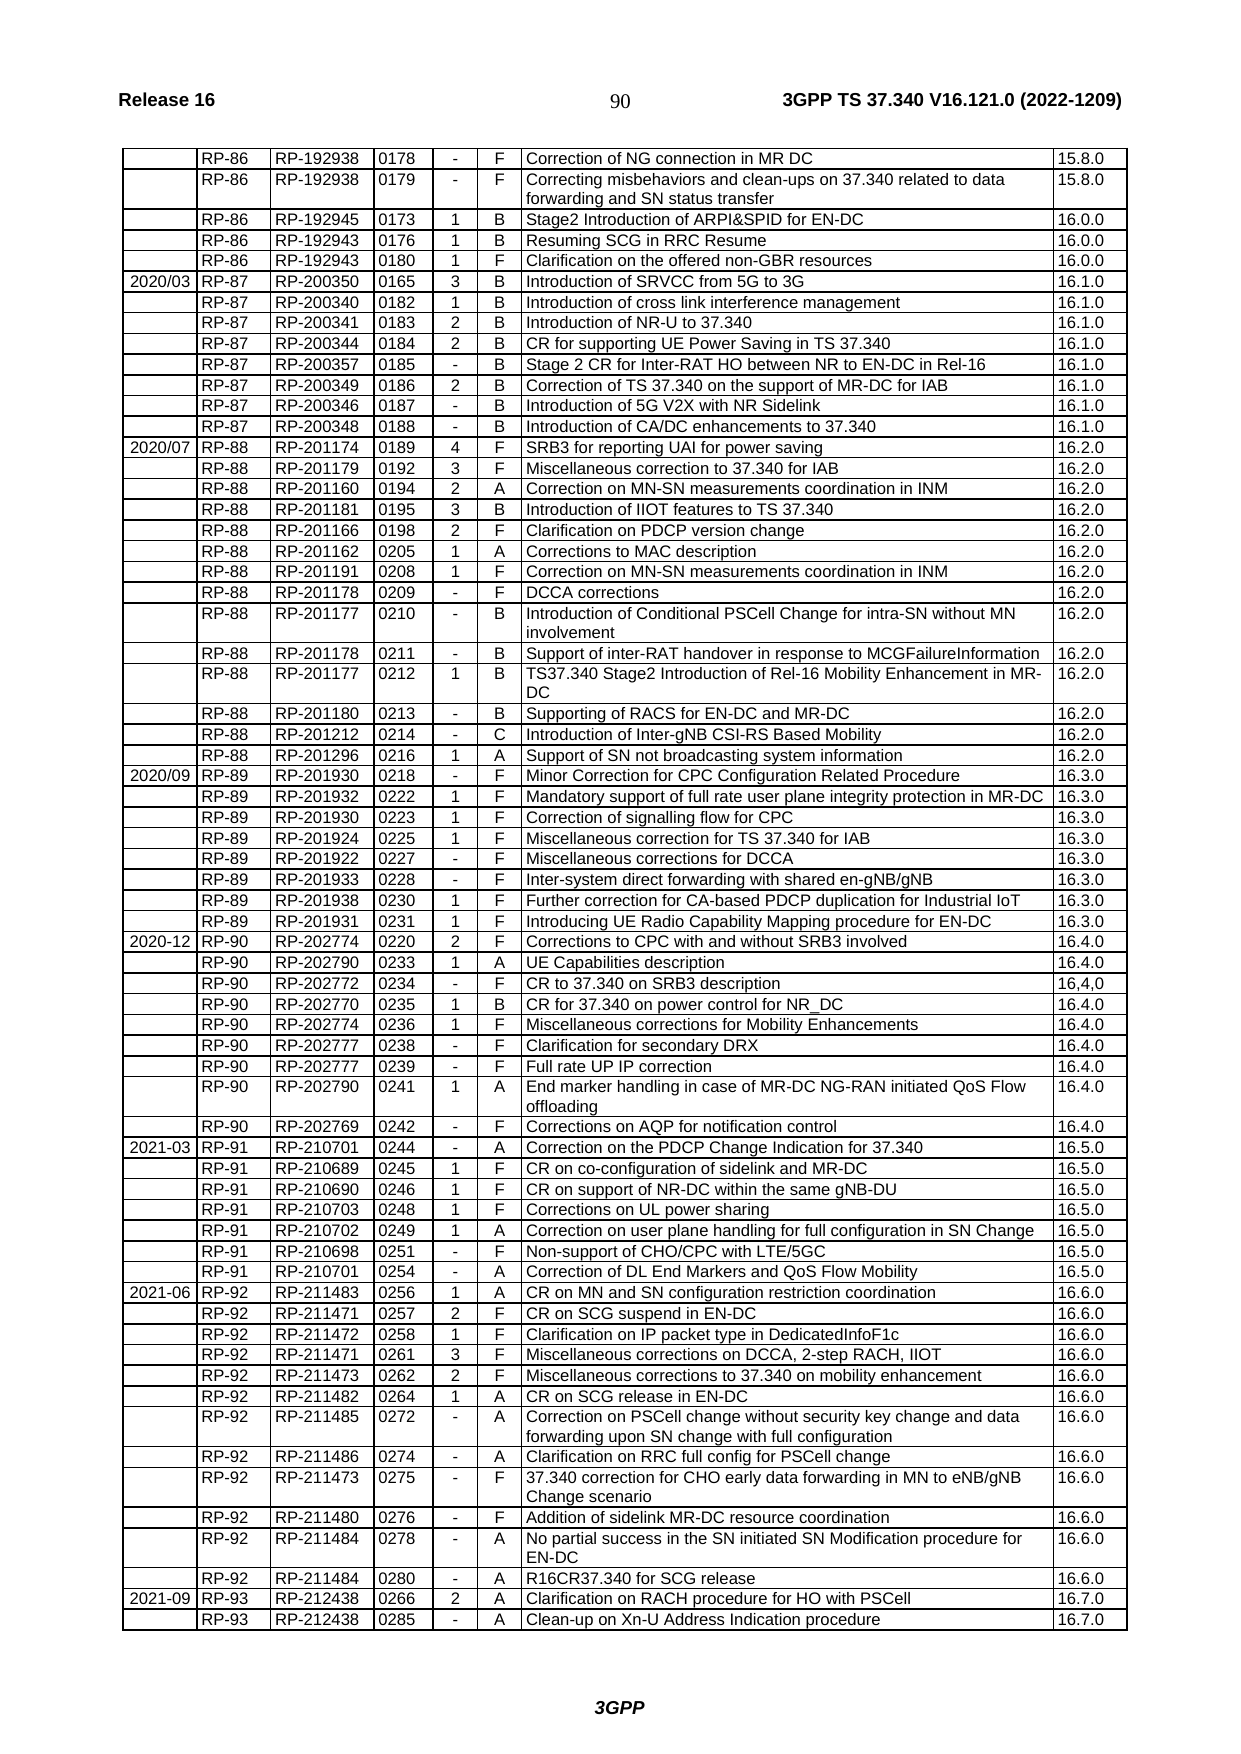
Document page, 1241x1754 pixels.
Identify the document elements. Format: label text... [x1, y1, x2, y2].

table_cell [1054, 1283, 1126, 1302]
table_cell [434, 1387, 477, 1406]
table_cell RP-88 [198, 604, 270, 642]
table_cell RP-86 [198, 210, 270, 229]
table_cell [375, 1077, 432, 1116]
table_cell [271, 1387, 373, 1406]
table_cell RP-87 [198, 293, 270, 312]
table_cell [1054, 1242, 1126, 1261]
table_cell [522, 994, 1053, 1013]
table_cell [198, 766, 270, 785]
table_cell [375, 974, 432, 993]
table_cell 0185 [375, 355, 432, 374]
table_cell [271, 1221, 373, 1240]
table_cell [124, 396, 196, 415]
table_cell A [478, 541, 521, 561]
table_cell B [478, 293, 521, 312]
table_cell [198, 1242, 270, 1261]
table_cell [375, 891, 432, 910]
table_cell 0198 [375, 521, 432, 540]
table_cell Introduction of CA/DC enhancements to 37.340 [522, 417, 1053, 436]
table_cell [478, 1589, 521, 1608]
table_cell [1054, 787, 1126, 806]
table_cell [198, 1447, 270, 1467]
table_cell RP-88 [198, 541, 270, 561]
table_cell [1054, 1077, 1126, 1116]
table_cell RP-88 [198, 458, 270, 478]
table_cell 2020/03 [124, 272, 196, 291]
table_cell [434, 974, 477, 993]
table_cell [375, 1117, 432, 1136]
table_cell RP-201177 [271, 604, 373, 642]
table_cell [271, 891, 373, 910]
table_cell Corrections to MAC description [522, 541, 1053, 561]
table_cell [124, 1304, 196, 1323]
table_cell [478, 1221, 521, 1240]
table_cell RP-88 [198, 583, 270, 602]
table_cell F [478, 170, 521, 208]
table_cell RP-192943 [271, 231, 373, 249]
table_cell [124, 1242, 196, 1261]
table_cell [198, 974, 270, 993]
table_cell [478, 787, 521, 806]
table_cell - [434, 704, 477, 723]
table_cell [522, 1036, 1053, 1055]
table_cell 16.2.0 [1054, 704, 1126, 723]
table_cell RP-201180 [271, 704, 373, 723]
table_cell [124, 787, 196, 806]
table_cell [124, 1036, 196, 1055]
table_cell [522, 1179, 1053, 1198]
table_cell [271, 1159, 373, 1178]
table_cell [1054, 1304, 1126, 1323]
table_cell [124, 541, 196, 561]
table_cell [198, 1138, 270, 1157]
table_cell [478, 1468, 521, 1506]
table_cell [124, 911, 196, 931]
table_cell TS37.340 Stage2 Introduction of Rel-16 Mobility Enhancement in MR-DC [522, 664, 1053, 702]
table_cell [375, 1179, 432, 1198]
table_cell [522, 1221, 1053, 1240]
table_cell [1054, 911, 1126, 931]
table_cell F [478, 458, 521, 478]
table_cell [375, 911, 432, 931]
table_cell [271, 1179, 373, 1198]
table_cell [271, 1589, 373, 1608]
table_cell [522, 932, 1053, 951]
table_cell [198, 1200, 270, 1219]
table_cell RP-201174 [271, 438, 373, 457]
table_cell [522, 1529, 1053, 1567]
table_cell 16.2.0 [1054, 541, 1126, 561]
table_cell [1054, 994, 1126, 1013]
table_cell RP-200344 [271, 334, 373, 353]
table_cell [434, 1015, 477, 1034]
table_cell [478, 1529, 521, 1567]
table_cell 16.1.0 [1054, 396, 1126, 415]
table_cell Miscellaneous correction to 37.340 for IAB [522, 458, 1053, 478]
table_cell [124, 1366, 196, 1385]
table_cell Correcting misbehaviors and clean-ups on 37.340 related to data forwarding and SN status transfer [522, 170, 1053, 208]
table_cell [124, 334, 196, 353]
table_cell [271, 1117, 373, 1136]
table_cell RP-88 [198, 725, 270, 744]
table_cell [124, 417, 196, 436]
table_cell [124, 231, 196, 249]
table_cell 2 [434, 376, 477, 395]
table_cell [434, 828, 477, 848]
table_cell Stage2 Introduction of ARPI&SPID for EN-DC [522, 210, 1053, 229]
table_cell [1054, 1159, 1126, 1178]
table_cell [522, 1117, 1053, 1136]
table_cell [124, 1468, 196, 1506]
table_cell - [434, 725, 477, 744]
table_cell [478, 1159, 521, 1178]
table_cell B [478, 376, 521, 395]
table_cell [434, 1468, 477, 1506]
table_cell Support of inter-RAT handover in response to MCGFailureInformation [522, 643, 1053, 663]
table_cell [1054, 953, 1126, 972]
table_cell RP-87 [198, 417, 270, 436]
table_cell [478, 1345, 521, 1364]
table_cell RP-201178 [271, 583, 373, 602]
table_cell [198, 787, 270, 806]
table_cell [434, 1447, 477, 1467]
table_cell Resuming SCG in RRC Resume [522, 231, 1053, 249]
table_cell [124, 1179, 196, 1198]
table_cell [124, 725, 196, 744]
table_cell A [478, 479, 521, 498]
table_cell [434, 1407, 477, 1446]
table_cell Introduction of NR-U to 37.340 [522, 313, 1053, 332]
table_cell 0186 [375, 376, 432, 395]
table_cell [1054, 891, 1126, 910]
table_cell RP-87 [198, 396, 270, 415]
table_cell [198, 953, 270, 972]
table_cell 0180 [375, 251, 432, 270]
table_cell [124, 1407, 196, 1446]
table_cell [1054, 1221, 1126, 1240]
table_cell 16.2.0 [1054, 562, 1126, 581]
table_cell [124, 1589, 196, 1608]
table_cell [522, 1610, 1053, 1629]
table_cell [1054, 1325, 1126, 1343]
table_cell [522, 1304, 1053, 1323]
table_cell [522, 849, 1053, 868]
table_cell 0211 [375, 643, 432, 663]
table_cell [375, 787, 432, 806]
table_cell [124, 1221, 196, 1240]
table_cell RP-201181 [271, 500, 373, 519]
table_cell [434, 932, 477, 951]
table_cell 0212 [375, 664, 432, 702]
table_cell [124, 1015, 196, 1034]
table_cell 0213 [375, 704, 432, 723]
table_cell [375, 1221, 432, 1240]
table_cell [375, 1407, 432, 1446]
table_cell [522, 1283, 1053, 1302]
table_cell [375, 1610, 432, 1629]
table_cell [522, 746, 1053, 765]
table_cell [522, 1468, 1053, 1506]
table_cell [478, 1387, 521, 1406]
table_cell Introduction of Conditional PSCell Change for intra-SN without MN involvement [522, 604, 1053, 642]
table_cell RP-201191 [271, 562, 373, 581]
table_cell RP-88 [198, 562, 270, 581]
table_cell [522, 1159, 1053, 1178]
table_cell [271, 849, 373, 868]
table_cell 16.2.0 [1054, 479, 1126, 498]
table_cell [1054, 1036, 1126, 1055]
table_cell 16.1.0 [1054, 376, 1126, 395]
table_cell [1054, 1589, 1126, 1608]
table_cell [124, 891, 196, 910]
table_cell [124, 458, 196, 478]
table_cell - [434, 417, 477, 436]
table_cell RP-86 [198, 231, 270, 249]
table_cell 0194 [375, 479, 432, 498]
table_cell RP-201166 [271, 521, 373, 540]
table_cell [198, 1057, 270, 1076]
table_cell [124, 313, 196, 332]
table_cell RP-88 [198, 479, 270, 498]
table_cell 15.8.0 [1054, 170, 1126, 208]
table_cell RP-87 [198, 272, 270, 291]
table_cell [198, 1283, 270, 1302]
table_cell RP-87 [198, 313, 270, 332]
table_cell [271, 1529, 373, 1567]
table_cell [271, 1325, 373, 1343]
table_cell B [478, 500, 521, 519]
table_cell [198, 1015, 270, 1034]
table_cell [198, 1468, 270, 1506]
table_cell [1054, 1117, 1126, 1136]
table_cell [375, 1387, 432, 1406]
table_cell Introduction of SRVCC from 5G to 3G [522, 272, 1053, 291]
table_cell 16.2.0 [1054, 458, 1126, 478]
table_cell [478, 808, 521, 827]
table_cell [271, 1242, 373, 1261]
table_cell 4 [434, 438, 477, 457]
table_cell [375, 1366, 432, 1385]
table_cell RP-88 [198, 521, 270, 540]
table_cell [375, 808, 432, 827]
table_cell RP-201162 [271, 541, 373, 561]
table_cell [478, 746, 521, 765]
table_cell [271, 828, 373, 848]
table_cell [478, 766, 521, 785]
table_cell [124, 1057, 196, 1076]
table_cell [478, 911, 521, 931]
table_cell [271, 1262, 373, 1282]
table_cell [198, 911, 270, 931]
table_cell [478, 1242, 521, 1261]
table_cell B [478, 664, 521, 702]
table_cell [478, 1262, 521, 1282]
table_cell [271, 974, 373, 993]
table_cell 16.2.0 [1054, 500, 1126, 519]
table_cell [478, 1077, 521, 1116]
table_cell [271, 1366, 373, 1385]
table_cell - [434, 583, 477, 602]
table_cell 16.1.0 [1054, 334, 1126, 353]
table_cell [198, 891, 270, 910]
table_cell RP-86 [198, 170, 270, 208]
table_cell F [478, 521, 521, 540]
table_cell 0188 [375, 417, 432, 436]
table_cell RP-200341 [271, 313, 373, 332]
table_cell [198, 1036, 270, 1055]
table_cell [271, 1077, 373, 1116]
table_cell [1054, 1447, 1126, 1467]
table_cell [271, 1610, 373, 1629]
table_cell RP-87 [198, 376, 270, 395]
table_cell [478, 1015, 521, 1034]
table_cell 0214 [375, 725, 432, 744]
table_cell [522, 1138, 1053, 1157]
table_cell 0173 [375, 210, 432, 229]
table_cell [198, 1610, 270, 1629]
table_cell - [434, 396, 477, 415]
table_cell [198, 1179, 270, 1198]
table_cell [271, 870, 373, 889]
table_cell [124, 604, 196, 642]
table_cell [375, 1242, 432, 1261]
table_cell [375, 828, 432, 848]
table_cell RP-201160 [271, 479, 373, 498]
table_cell RP-200349 [271, 376, 373, 395]
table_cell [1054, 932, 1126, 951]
table_cell F [478, 562, 521, 581]
table_cell 2 [434, 334, 477, 353]
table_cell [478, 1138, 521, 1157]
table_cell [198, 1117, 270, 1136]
table_cell RP-201178 [271, 643, 373, 663]
table_cell 16.1.0 [1054, 293, 1126, 312]
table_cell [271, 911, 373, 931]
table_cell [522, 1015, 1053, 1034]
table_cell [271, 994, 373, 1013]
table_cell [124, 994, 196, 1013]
table_cell - [434, 604, 477, 642]
table_cell 0209 [375, 583, 432, 602]
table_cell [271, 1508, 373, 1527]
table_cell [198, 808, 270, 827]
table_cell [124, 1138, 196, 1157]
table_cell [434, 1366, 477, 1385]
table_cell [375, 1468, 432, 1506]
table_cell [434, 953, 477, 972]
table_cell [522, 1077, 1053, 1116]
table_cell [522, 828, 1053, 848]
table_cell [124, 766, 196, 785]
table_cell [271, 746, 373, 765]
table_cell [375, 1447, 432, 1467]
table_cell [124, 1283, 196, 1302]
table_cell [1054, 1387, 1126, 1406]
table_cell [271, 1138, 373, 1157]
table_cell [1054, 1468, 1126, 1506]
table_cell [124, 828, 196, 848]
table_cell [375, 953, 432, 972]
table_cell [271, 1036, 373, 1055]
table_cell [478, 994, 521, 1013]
table_cell [124, 210, 196, 229]
table_cell Correction on MN-SN measurements coordination in INM [522, 479, 1053, 498]
table_cell 16.1.0 [1054, 272, 1126, 291]
table_cell RP-200340 [271, 293, 373, 312]
table_cell 1 [434, 251, 477, 270]
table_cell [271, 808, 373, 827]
table_cell 2020/07 [124, 438, 196, 457]
table_cell RP-87 [198, 355, 270, 374]
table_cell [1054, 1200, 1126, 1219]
table_cell 16.0.0 [1054, 210, 1126, 229]
table_cell F [478, 583, 521, 602]
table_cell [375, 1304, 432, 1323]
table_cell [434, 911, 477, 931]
table_cell Introduction of Inter-gNB CSI-RS Based Mobility [522, 725, 1053, 744]
table_cell [124, 521, 196, 540]
table_cell 0165 [375, 272, 432, 291]
table_cell [124, 376, 196, 395]
table_cell Supporting of RACS for EN-DC and MR-DC [522, 704, 1053, 723]
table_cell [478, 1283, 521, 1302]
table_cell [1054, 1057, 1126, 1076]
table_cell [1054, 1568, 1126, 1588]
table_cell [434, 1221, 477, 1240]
table_cell 2 [434, 521, 477, 540]
table_cell - [434, 170, 477, 208]
table_cell 0195 [375, 500, 432, 519]
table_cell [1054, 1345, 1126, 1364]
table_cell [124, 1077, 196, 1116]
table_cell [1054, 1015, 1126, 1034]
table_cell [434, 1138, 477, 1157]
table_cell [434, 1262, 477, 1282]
table_cell 16.2.0 [1054, 664, 1126, 702]
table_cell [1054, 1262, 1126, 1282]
table_cell B [478, 334, 521, 353]
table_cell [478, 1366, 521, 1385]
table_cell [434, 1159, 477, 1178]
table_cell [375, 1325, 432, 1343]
table_cell F [478, 438, 521, 457]
table_cell B [478, 313, 521, 332]
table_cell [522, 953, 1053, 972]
table_cell 2 [434, 313, 477, 332]
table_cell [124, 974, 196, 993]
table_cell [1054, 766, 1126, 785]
table_cell - [434, 355, 477, 374]
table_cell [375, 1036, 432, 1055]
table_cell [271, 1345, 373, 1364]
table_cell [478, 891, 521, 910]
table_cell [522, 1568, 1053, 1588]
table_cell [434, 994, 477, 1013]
table_cell [124, 479, 196, 498]
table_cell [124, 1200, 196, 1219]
table_cell 16.2.0 [1054, 583, 1126, 602]
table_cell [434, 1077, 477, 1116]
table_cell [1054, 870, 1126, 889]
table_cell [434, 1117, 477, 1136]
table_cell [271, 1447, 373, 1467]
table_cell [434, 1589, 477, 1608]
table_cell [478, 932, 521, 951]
table_cell 16.2.0 [1054, 438, 1126, 457]
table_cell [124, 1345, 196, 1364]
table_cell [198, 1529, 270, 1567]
table_cell 3 [434, 272, 477, 291]
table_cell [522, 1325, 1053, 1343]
table_cell [124, 149, 196, 168]
table_cell 16.1.0 [1054, 417, 1126, 436]
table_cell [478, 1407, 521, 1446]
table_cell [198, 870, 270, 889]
table_cell 15.8.0 [1054, 149, 1126, 168]
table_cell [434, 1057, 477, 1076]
table_cell RP-86 [198, 149, 270, 168]
table_cell [124, 355, 196, 374]
table_cell 0208 [375, 562, 432, 581]
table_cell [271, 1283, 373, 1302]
table_cell 0182 [375, 293, 432, 312]
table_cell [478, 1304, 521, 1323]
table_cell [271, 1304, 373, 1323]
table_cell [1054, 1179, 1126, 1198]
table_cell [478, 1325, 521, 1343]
table_cell [124, 293, 196, 312]
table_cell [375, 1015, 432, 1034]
table_cell 0176 [375, 231, 432, 249]
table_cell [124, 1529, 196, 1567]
table_cell RP-88 [198, 664, 270, 702]
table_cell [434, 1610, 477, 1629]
table_cell 0210 [375, 604, 432, 642]
table_cell B [478, 643, 521, 663]
table_cell Correction of NG connection in MR DC [522, 149, 1053, 168]
table_cell F [478, 149, 521, 168]
table_cell 0183 [375, 313, 432, 332]
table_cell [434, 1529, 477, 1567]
table_cell Correction on MN-SN measurements coordination in INM [522, 562, 1053, 581]
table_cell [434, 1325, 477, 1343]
table_cell C [478, 725, 521, 744]
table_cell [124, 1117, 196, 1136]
table_cell RP-200350 [271, 272, 373, 291]
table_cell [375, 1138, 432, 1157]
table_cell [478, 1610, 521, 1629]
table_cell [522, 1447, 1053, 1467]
table_cell RP-88 [198, 500, 270, 519]
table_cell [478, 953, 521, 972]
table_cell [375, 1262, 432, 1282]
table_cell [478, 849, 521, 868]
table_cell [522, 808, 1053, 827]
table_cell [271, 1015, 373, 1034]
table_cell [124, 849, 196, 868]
table_cell 0184 [375, 334, 432, 353]
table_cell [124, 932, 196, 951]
table_cell RP-88 [198, 704, 270, 723]
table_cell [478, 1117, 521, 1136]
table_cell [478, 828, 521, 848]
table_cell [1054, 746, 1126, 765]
table_cell RP-200346 [271, 396, 373, 415]
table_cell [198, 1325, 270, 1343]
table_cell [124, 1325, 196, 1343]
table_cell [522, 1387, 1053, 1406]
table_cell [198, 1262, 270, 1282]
table_cell [124, 704, 196, 723]
table_cell Clarification on PDCP version change [522, 521, 1053, 540]
table_cell B [478, 704, 521, 723]
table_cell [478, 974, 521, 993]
table_cell B [478, 604, 521, 642]
table_cell 1 [434, 231, 477, 249]
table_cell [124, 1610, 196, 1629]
table_cell RP-201177 [271, 664, 373, 702]
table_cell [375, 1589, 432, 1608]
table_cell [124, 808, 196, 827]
table_cell 1 [434, 541, 477, 561]
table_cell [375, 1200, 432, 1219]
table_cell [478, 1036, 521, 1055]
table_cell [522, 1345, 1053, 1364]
table_cell 16.2.0 [1054, 521, 1126, 540]
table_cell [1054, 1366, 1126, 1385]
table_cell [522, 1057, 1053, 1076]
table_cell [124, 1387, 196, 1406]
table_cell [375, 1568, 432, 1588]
table_cell Clarification on the offered non-GBR resources [522, 251, 1053, 270]
table_cell [124, 170, 196, 208]
table_cell [124, 643, 196, 663]
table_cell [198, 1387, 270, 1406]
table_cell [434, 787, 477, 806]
table_cell Introduction of cross link interference management [522, 293, 1053, 312]
table_cell RP-86 [198, 251, 270, 270]
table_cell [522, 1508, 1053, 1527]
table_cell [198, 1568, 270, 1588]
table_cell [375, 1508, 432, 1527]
table_cell 0178 [375, 149, 432, 168]
table_cell RP-192943 [271, 251, 373, 270]
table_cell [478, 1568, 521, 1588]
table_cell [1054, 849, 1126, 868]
table_cell RP-192938 [271, 149, 373, 168]
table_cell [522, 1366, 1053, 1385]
table_cell 0187 [375, 396, 432, 415]
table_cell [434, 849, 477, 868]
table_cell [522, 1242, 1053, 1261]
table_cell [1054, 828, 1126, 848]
table_cell [124, 500, 196, 519]
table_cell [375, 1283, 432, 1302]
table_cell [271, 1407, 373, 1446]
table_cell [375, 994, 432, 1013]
table_cell 0189 [375, 438, 432, 457]
table_cell 3 [434, 500, 477, 519]
table_cell RP-200348 [271, 417, 373, 436]
table_cell Introduction of IIOT features to TS 37.340 [522, 500, 1053, 519]
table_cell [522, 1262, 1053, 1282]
table_cell RP-87 [198, 334, 270, 353]
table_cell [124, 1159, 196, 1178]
table_cell 16.0.0 [1054, 251, 1126, 270]
table_cell 1 [434, 293, 477, 312]
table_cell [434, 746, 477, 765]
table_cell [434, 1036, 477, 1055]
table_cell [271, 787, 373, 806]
table_cell B [478, 210, 521, 229]
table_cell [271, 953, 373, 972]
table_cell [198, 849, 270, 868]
table_cell 16.2.0 [1054, 604, 1126, 642]
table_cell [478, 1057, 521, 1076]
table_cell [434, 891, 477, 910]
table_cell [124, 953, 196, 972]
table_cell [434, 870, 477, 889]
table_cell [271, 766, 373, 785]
table_cell F [478, 251, 521, 270]
table_cell RP-88 [198, 438, 270, 457]
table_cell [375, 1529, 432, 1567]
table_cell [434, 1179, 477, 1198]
table_cell RP-88 [198, 643, 270, 663]
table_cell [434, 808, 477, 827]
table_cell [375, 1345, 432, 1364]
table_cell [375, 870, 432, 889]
table_cell RP-192945 [271, 210, 373, 229]
table_cell 1 [434, 664, 477, 702]
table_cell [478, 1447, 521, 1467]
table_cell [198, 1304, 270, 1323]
table_cell 16.0.0 [1054, 231, 1126, 249]
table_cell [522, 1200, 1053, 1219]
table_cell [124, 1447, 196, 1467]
table_cell 1 [434, 562, 477, 581]
table_cell Introduction of 5G V2X with NR Sidelink [522, 396, 1053, 415]
table_cell 16.1.0 [1054, 313, 1126, 332]
table_cell 16.2.0 [1054, 725, 1126, 744]
table_cell 16.2.0 [1054, 643, 1126, 663]
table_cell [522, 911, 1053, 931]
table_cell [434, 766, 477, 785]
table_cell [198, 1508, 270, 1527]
table_cell B [478, 272, 521, 291]
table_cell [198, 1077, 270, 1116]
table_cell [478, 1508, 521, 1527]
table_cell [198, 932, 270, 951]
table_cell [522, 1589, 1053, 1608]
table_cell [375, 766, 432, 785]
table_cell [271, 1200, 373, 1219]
table_cell B [478, 396, 521, 415]
table_cell 0192 [375, 458, 432, 478]
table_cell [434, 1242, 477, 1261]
table_cell RP-88 [198, 746, 270, 765]
table_cell RP-201179 [271, 458, 373, 478]
table_cell 0179 [375, 170, 432, 208]
table_cell SRB3 for reporting UAI for power saving [522, 438, 1053, 457]
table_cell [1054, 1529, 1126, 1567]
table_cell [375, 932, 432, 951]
table_cell 3 [434, 458, 477, 478]
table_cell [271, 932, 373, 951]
table_cell - [434, 149, 477, 168]
table_cell Stage 2 CR for Inter-RAT HO between NR to EN-DC in Rel-16 [522, 355, 1053, 374]
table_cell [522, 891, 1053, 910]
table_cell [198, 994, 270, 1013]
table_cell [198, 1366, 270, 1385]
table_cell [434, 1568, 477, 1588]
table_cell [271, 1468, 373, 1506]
table_cell B [478, 417, 521, 436]
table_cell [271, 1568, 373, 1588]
table_cell RP-201212 [271, 725, 373, 744]
table_cell RP-200357 [271, 355, 373, 374]
table_cell 1 [434, 210, 477, 229]
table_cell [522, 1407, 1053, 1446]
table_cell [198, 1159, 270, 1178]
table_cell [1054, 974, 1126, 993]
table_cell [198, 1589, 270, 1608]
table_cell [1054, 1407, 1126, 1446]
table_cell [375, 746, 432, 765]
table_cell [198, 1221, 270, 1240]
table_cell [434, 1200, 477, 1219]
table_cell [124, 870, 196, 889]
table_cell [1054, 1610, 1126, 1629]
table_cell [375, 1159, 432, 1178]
table_cell [124, 251, 196, 270]
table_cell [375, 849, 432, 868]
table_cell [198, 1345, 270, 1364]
table_cell Correction of TS 37.340 on the support of MR-DC for IAB [522, 376, 1053, 395]
table_cell [124, 562, 196, 581]
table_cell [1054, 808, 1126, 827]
table_cell 16.1.0 [1054, 355, 1126, 374]
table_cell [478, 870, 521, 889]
table_cell 2 [434, 479, 477, 498]
table_cell 0205 [375, 541, 432, 561]
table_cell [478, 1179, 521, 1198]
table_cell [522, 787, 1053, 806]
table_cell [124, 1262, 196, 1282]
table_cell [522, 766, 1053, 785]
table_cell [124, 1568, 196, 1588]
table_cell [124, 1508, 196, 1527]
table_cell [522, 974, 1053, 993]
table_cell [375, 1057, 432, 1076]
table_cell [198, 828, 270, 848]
table_cell - [434, 643, 477, 663]
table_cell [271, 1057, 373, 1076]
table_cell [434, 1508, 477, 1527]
table_cell B [478, 231, 521, 249]
table_cell CR for supporting UE Power Saving in TS 37.340 [522, 334, 1053, 353]
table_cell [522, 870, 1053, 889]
table_cell [124, 746, 196, 765]
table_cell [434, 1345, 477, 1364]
table_cell B [478, 355, 521, 374]
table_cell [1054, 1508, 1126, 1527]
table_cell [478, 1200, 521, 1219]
table_cell [124, 583, 196, 602]
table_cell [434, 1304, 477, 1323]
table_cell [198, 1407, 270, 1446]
table_cell RP-192938 [271, 170, 373, 208]
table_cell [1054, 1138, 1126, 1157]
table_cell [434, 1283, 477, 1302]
table_cell [124, 664, 196, 702]
table_cell DCCA corrections [522, 583, 1053, 602]
